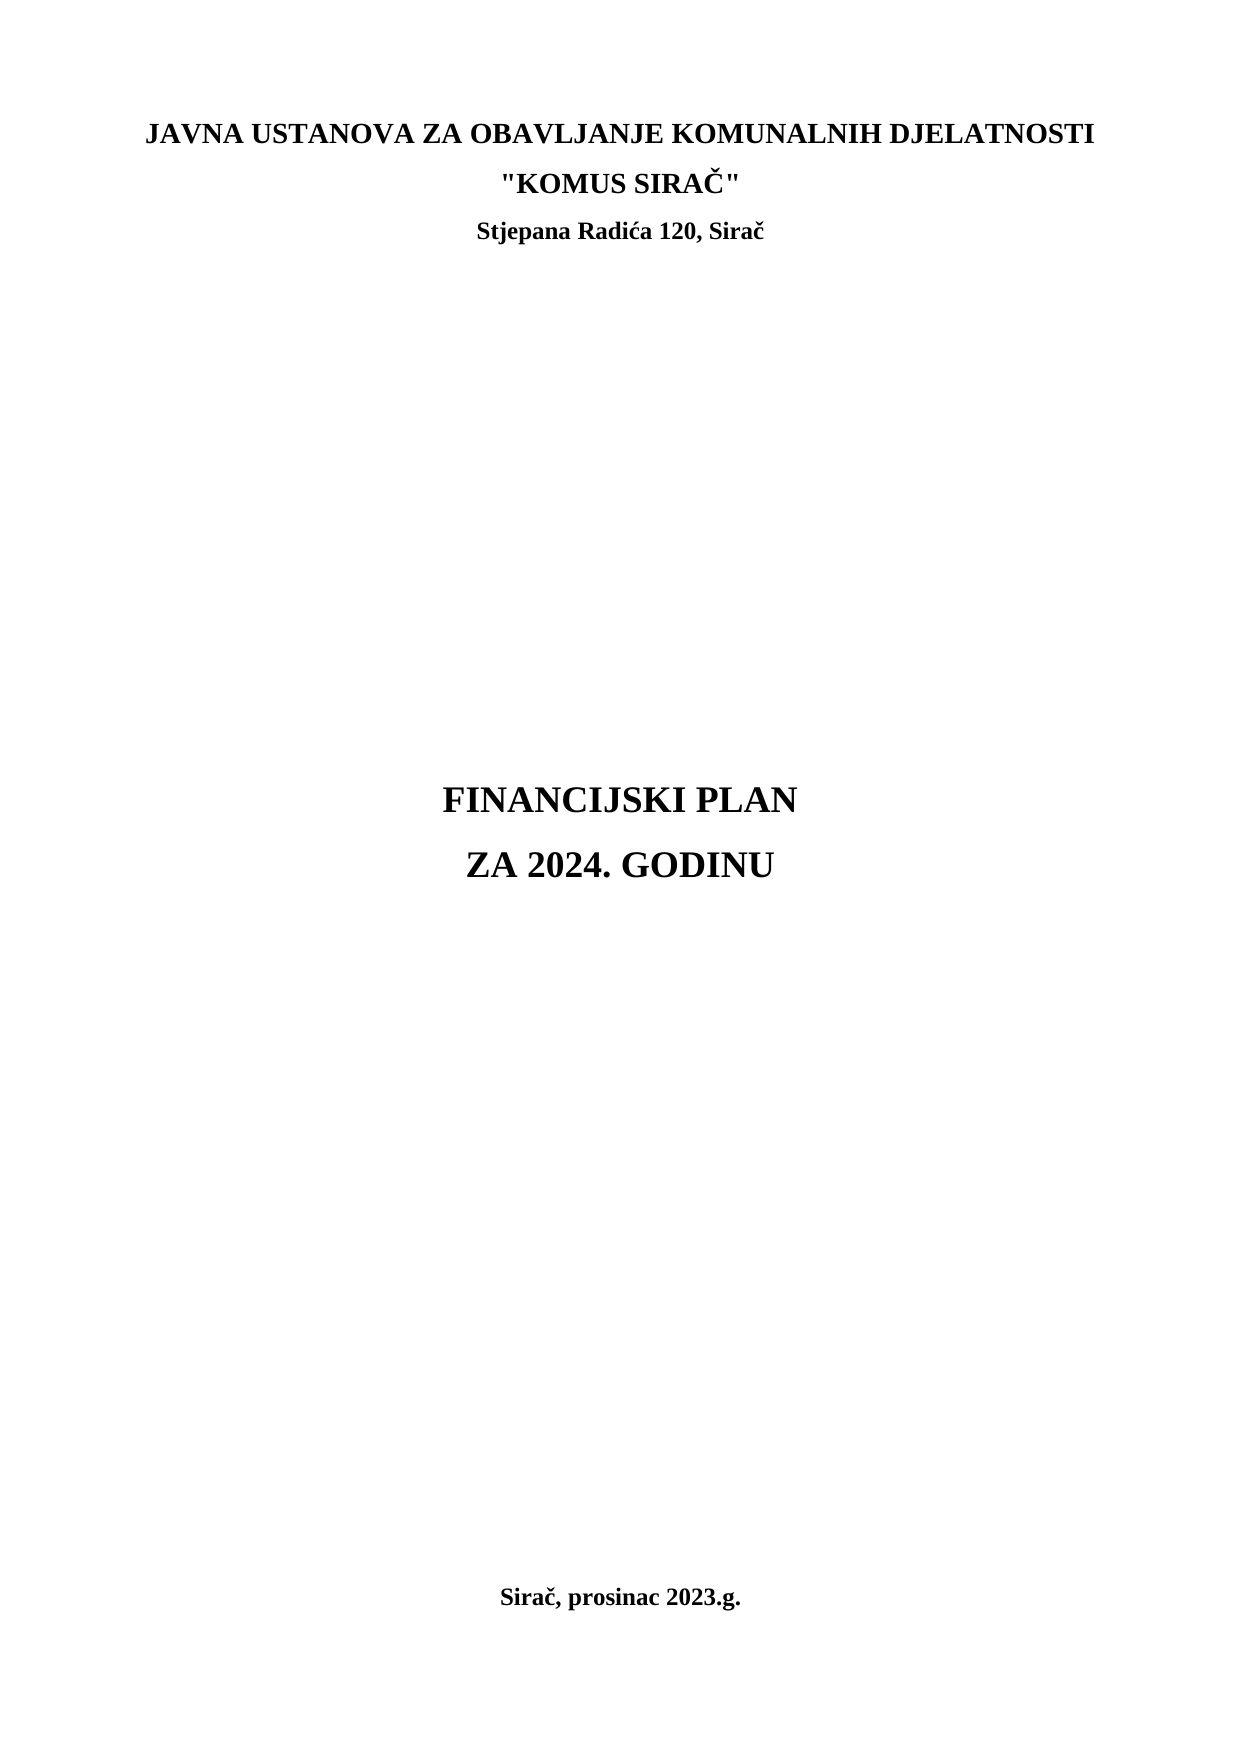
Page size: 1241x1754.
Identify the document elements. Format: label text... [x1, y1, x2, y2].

text Stjepana Radića 120, Sirač [144, 217, 1096, 246]
subtitle FINANCIJSKI PLAN ZA 2024. GODINU [442, 778, 798, 886]
subtitle JAVNA USTANOVA ZA OBAVLJANJE KOMUNALNIH DJELATNOSTI "KOMUS SIRAČ" [145, 116, 1096, 200]
subtitle Sirač, prosinac 2023.g. [145, 1582, 1096, 1611]
